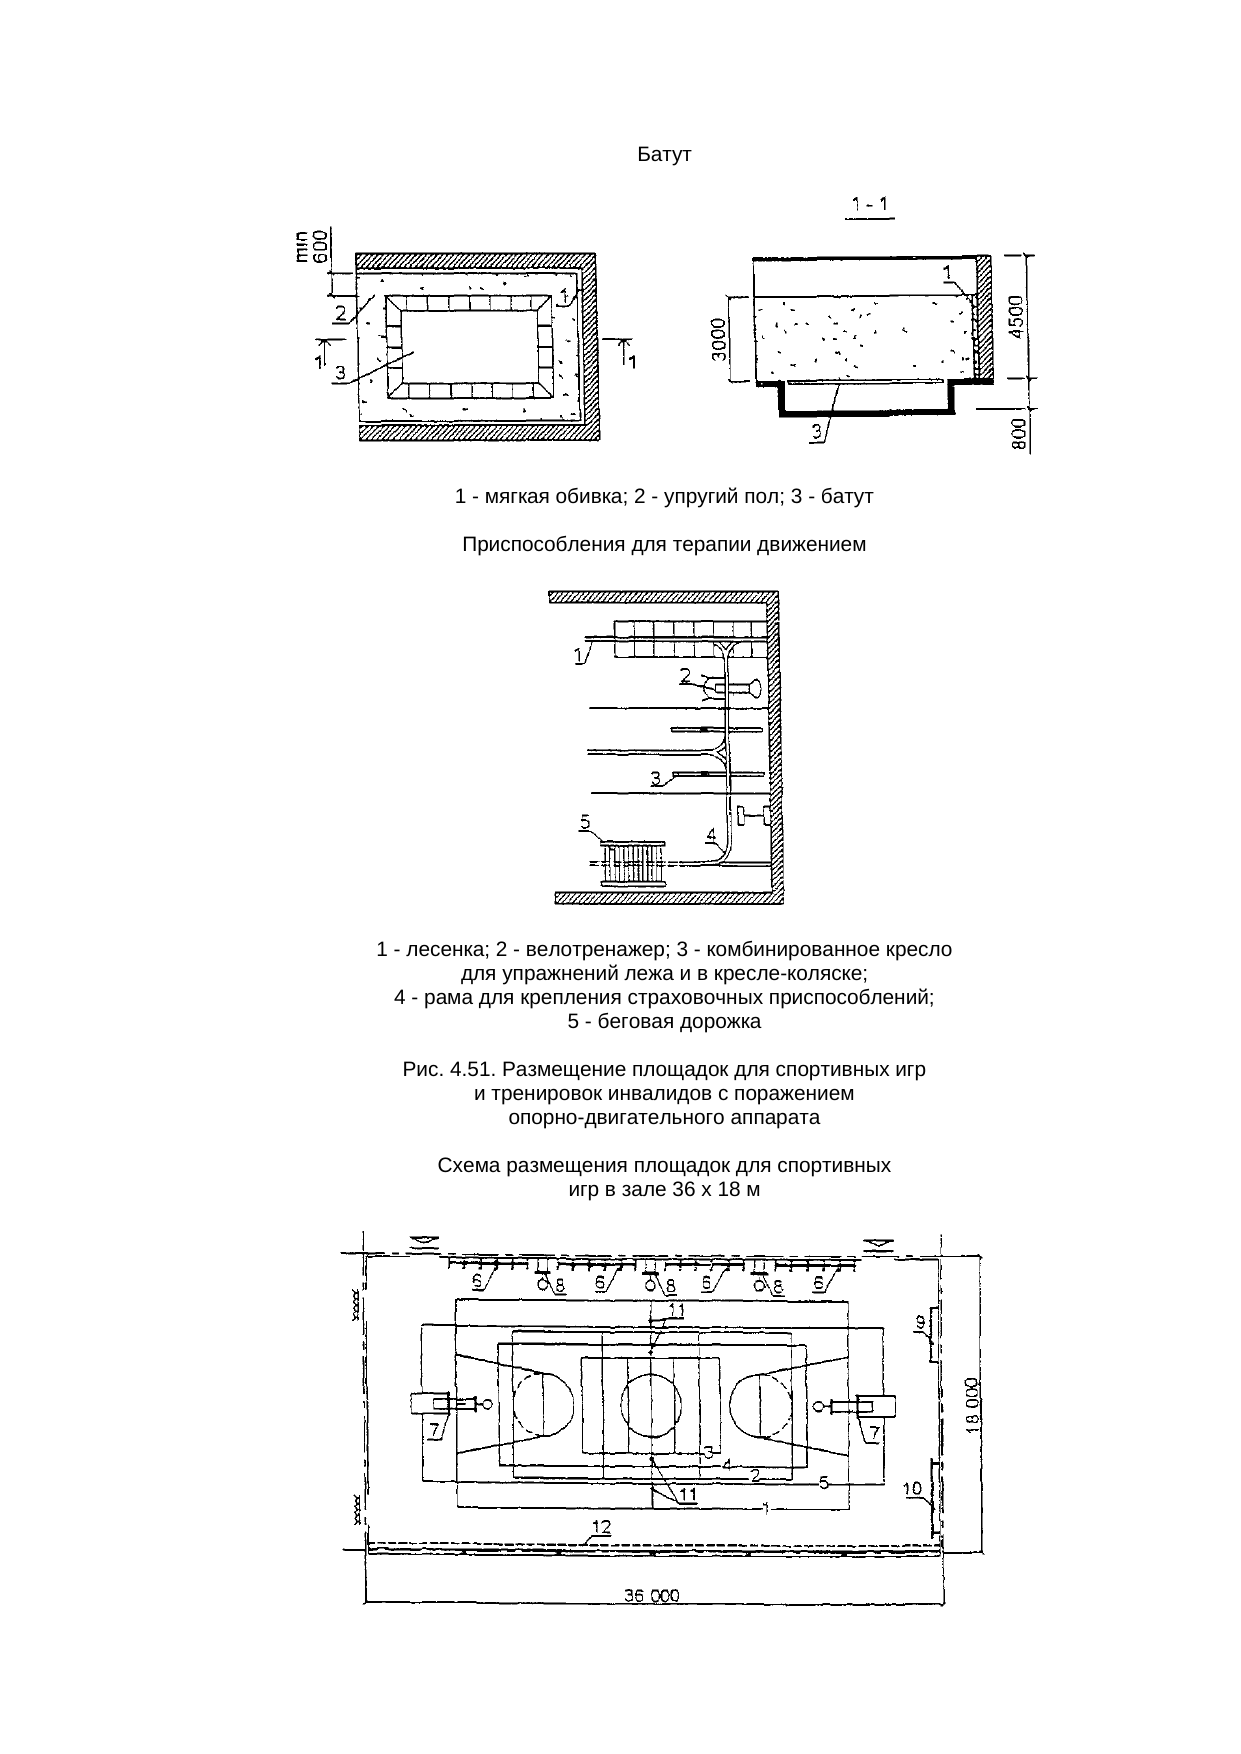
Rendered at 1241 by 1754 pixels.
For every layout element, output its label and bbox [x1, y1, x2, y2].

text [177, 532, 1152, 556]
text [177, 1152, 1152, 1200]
picture [334, 1224, 995, 1611]
picture [541, 580, 788, 913]
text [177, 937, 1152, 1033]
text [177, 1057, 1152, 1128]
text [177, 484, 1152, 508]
picture [284, 190, 1045, 461]
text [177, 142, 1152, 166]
